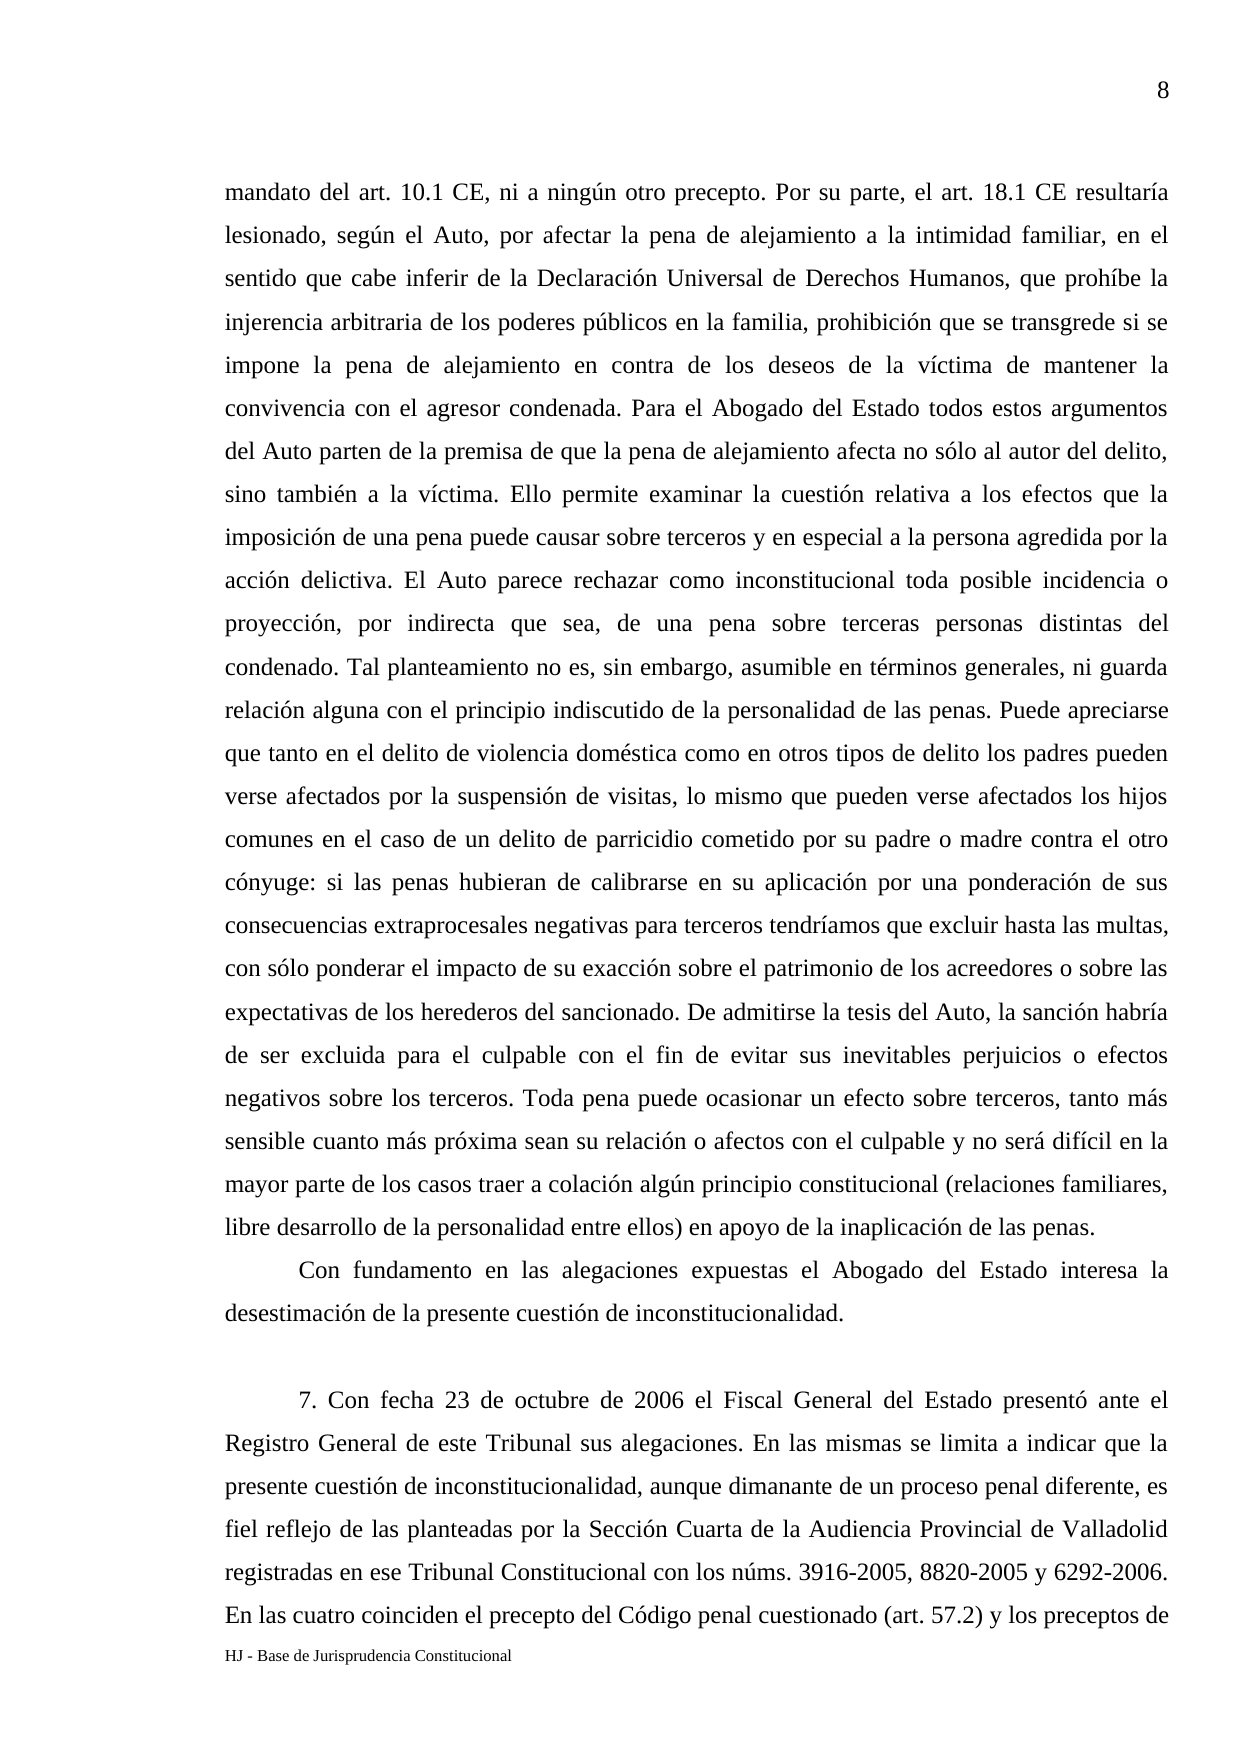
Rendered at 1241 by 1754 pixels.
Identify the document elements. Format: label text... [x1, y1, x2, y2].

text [224, 177, 1169, 1241]
text Con fundamento en las alegaciones expuestas el Abogado del Estado interesa la desestimación de la presente cuestión de inconstitucionalidad. [224, 1255, 1169, 1327]
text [224, 1385, 1169, 1629]
